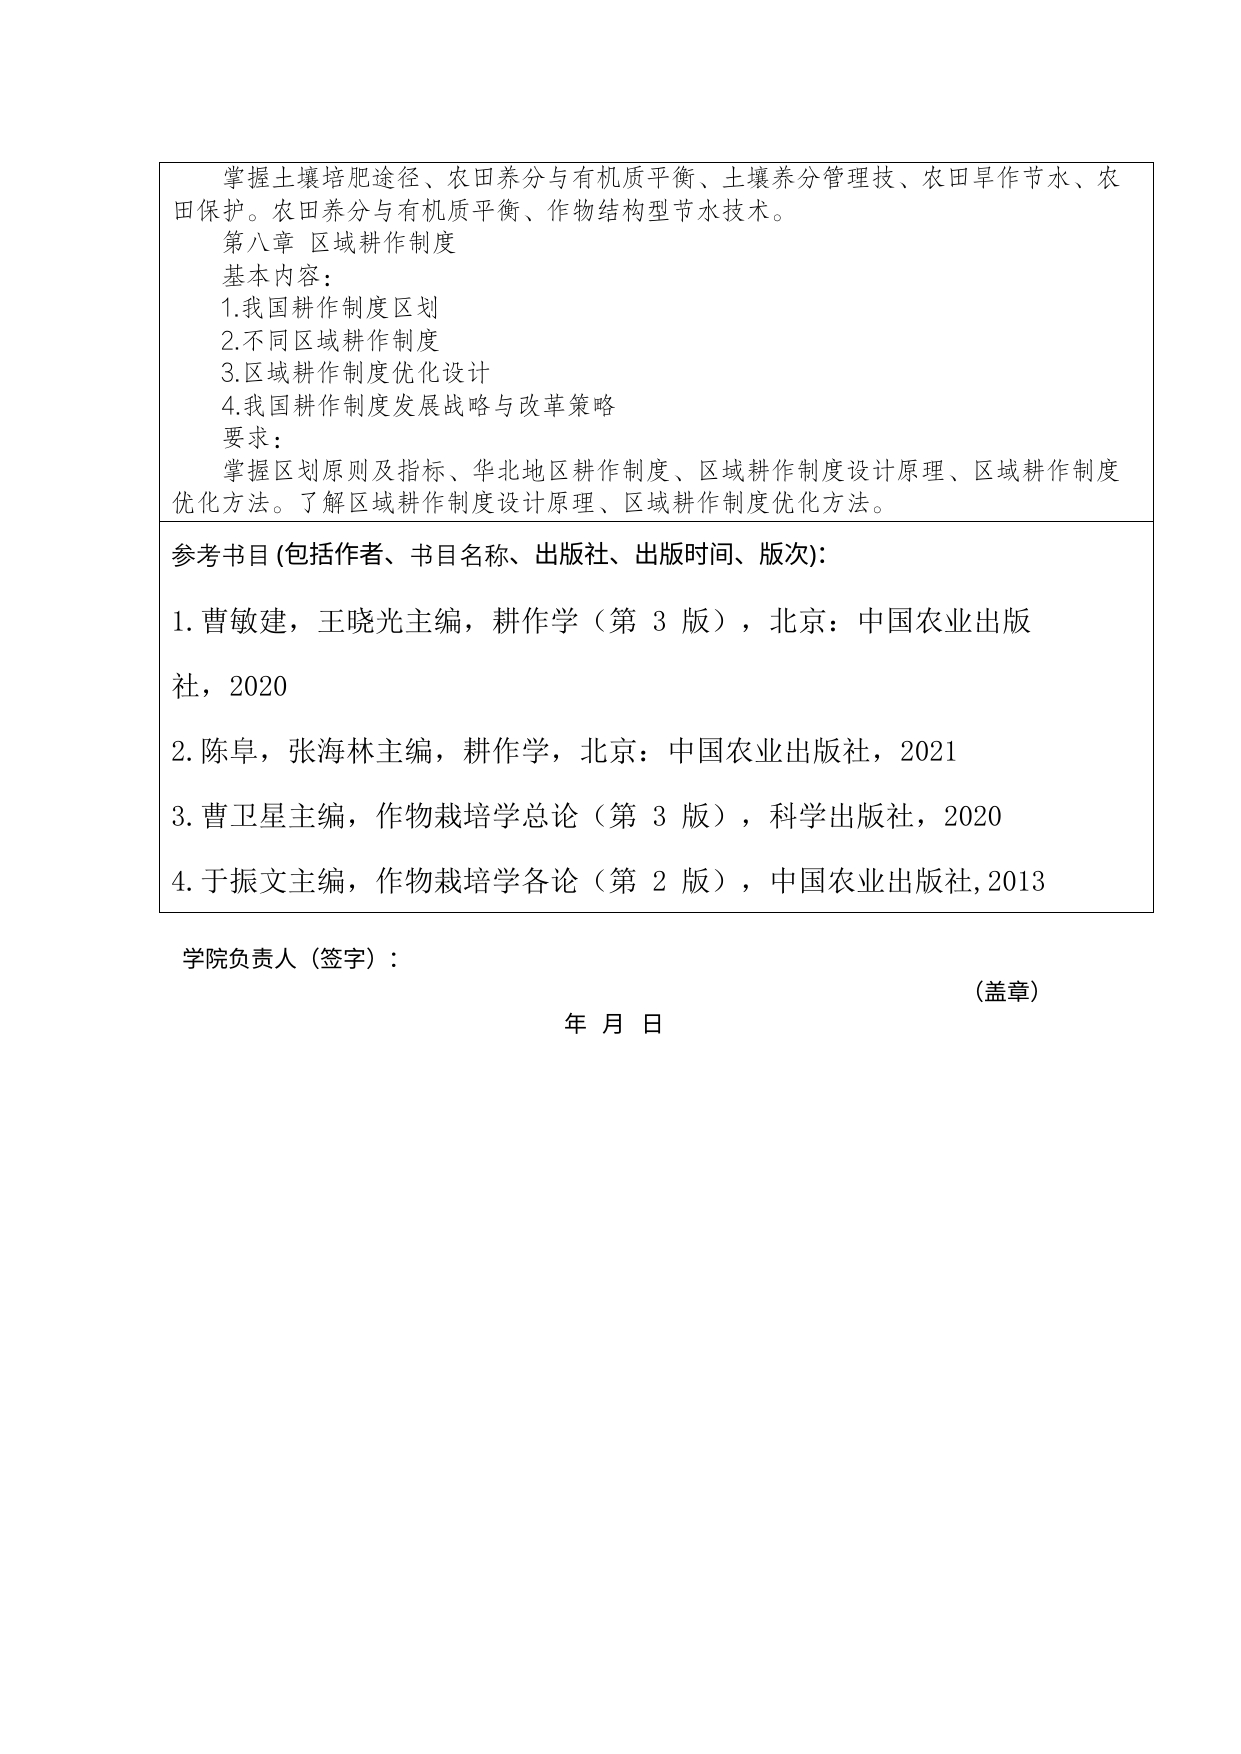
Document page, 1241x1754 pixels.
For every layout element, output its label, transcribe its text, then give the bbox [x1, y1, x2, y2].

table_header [160, 163, 1153, 521]
text 学院负责人（签字）： [159, 945, 1081, 978]
text 年 月 日 [159, 1010, 1081, 1043]
text （盖章） [159, 978, 1081, 1010]
table_cell 参考书目 (包括作者、书目名称、出版社、出版时间、版次)： 1.曹敏建，王晓光主编，耕作学（第 3 版），北京：中国农业出版社，2020 2.陈阜，张海林主编，耕作学，北京：中国农业出版社，2021 3.曹卫星主编，作物栽培学总论（第 3 版），科学出版社，2020 4.于振文主编，作物栽培学各论（第 2 版），中国农业出版社,2013 [160, 522, 1153, 912]
